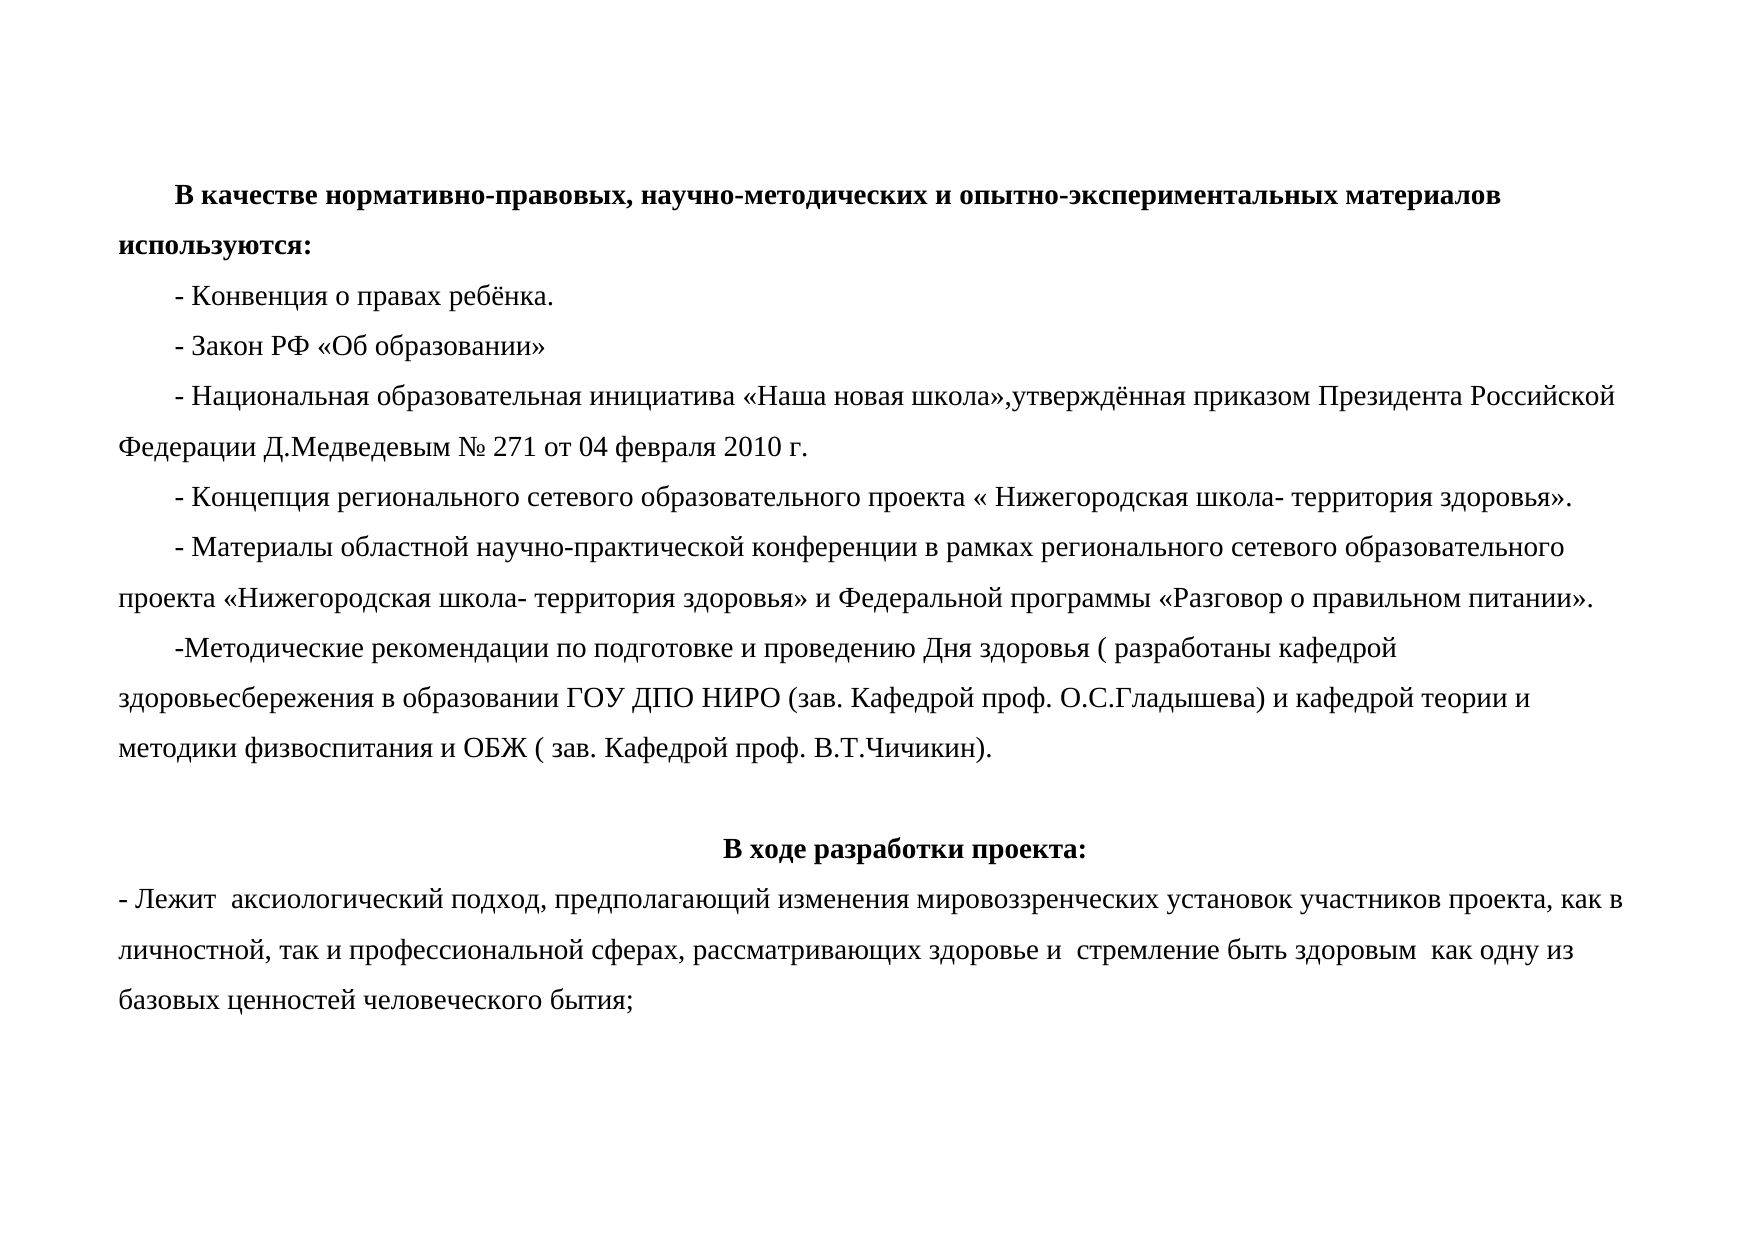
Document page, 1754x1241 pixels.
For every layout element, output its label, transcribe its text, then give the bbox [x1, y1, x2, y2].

text - Национальная образовательная инициатива «Наша новая школа»,утверждённая приказом Президента Российской Федерации Д.Медведевым № 271 от 04 февраля . [118, 378, 1636, 462]
text - Материалы областной научно-практической конференции в рамках регионального сетевого образовательного проекта «Нижегородская школа- территория здоровья» и Федеральной программы «Разговор о правильном питании». [118, 529, 1636, 613]
text -Методические рекомендации по подготовке и проведению Дня здоровья ( разработаны кафедрой здоровьесбережения в образовании ГОУ ДПО НИРО (зав. Кафедрой проф. О.С.Гладышева) и кафедрой теории и методики физвоспитания и ОБЖ ( зав. Кафедрой проф. В.Т.Чичикин). [118, 630, 1636, 764]
text В качестве нормативно-правовых, научно-методических и опытно-экспериментальных материалов используются: [118, 177, 1636, 261]
text - Концепция регионального сетевого образовательного проекта « Нижегородская школа- территория здоровья». [118, 479, 1636, 513]
text - Лежит аксиологический подход, предполагающий изменения мировоззренческих установок участников проекта, как в личностной, так и профессиональной сферах, рассматривающих здоровье и стремление быть здоровым как одну из базовых ценностей человеческого бытия; [118, 882, 1636, 1016]
text В ходе разработки проекта: [118, 831, 1636, 865]
text - Конвенция о правах ребёнка. [118, 278, 1636, 311]
text - Закон РФ «Об образовании» [118, 328, 1636, 362]
